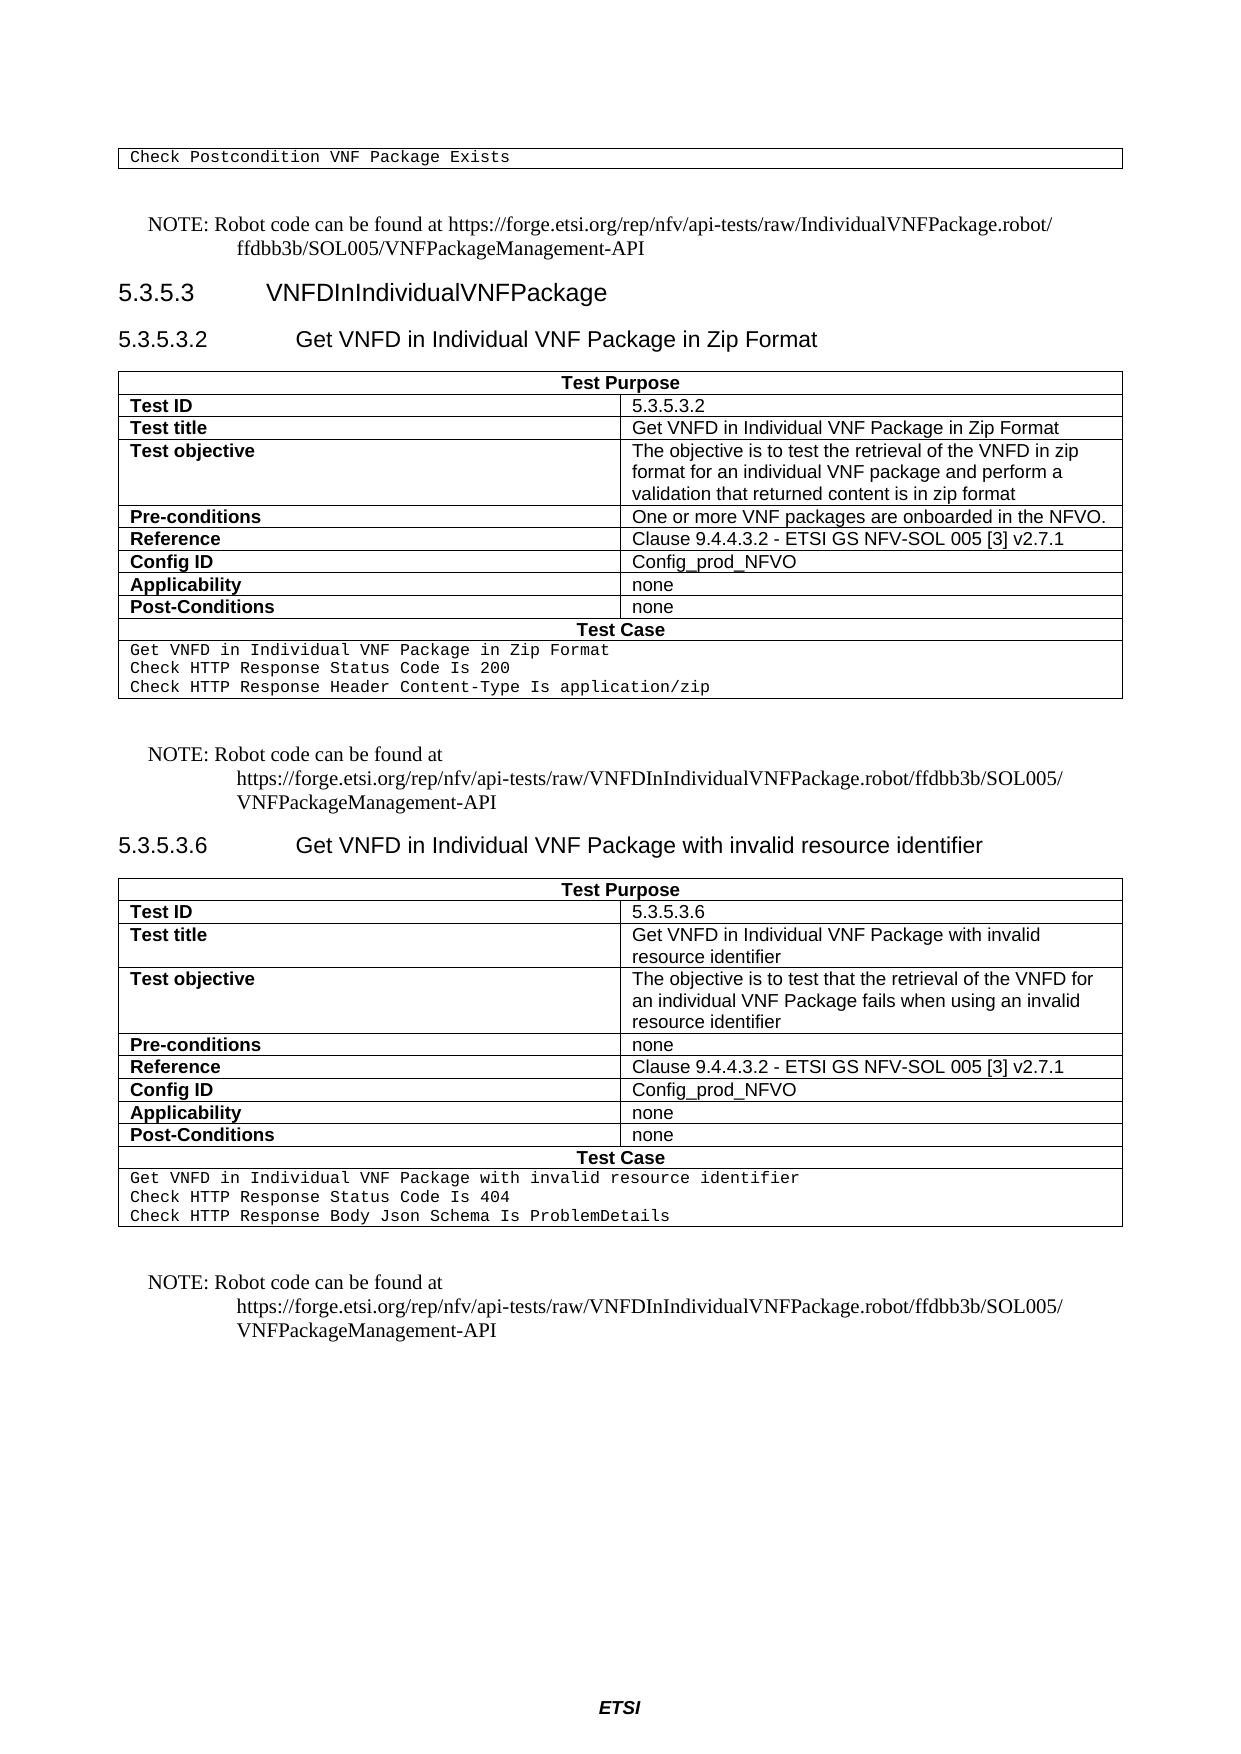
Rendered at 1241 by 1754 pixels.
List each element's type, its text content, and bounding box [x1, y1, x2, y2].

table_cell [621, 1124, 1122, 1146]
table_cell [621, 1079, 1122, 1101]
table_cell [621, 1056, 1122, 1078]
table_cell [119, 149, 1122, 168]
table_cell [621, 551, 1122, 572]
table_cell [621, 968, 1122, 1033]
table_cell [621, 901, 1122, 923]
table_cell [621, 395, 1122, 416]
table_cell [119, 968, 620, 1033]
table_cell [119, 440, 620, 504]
subtitle 5.3.5.3.6 Get VNFD in Individual VNF Package with invalid resource identifier [118, 832, 1122, 859]
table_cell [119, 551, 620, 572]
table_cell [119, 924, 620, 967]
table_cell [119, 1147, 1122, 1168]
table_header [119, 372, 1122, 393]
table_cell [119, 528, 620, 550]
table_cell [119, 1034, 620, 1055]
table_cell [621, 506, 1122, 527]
subtitle 5.3.5.3.2 Get VNFD in Individual VNF Package in Zip Format [118, 326, 1122, 352]
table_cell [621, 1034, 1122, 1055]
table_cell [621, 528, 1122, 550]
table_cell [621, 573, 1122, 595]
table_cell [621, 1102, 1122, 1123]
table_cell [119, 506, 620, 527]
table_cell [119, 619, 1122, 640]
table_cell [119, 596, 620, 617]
text NOTE: Robot code can be found at https://forge.etsi.org/rep/nfv/api-tests/raw/VNFDInIndividualVNFPackage.robot/ffdbb3b/SOL005/VNFPackageManagement-API [148, 742, 1122, 814]
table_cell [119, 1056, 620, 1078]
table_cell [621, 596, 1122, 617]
text NOTE: Robot code can be found at https://forge.etsi.org/rep/nfv/api-tests/raw/IndividualVNFPackage.robot/ffdbb3b/SOL005/VNFPackageManagement-API [148, 211, 1122, 259]
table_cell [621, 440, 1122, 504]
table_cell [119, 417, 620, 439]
subtitle 5.3.5.3 VNFDInIndividualVNFPackage [118, 278, 1122, 307]
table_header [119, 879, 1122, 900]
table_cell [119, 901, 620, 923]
text NOTE: Robot code can be found at https://forge.etsi.org/rep/nfv/api-tests/raw/VNFDInIndividualVNFPackage.robot/ffdbb3b/SOL005/VNFPackageManagement-API [148, 1270, 1122, 1342]
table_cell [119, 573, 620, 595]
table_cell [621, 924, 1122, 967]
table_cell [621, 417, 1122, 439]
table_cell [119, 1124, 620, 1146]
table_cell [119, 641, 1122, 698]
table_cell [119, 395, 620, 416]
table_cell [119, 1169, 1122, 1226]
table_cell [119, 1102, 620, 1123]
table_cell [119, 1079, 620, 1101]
